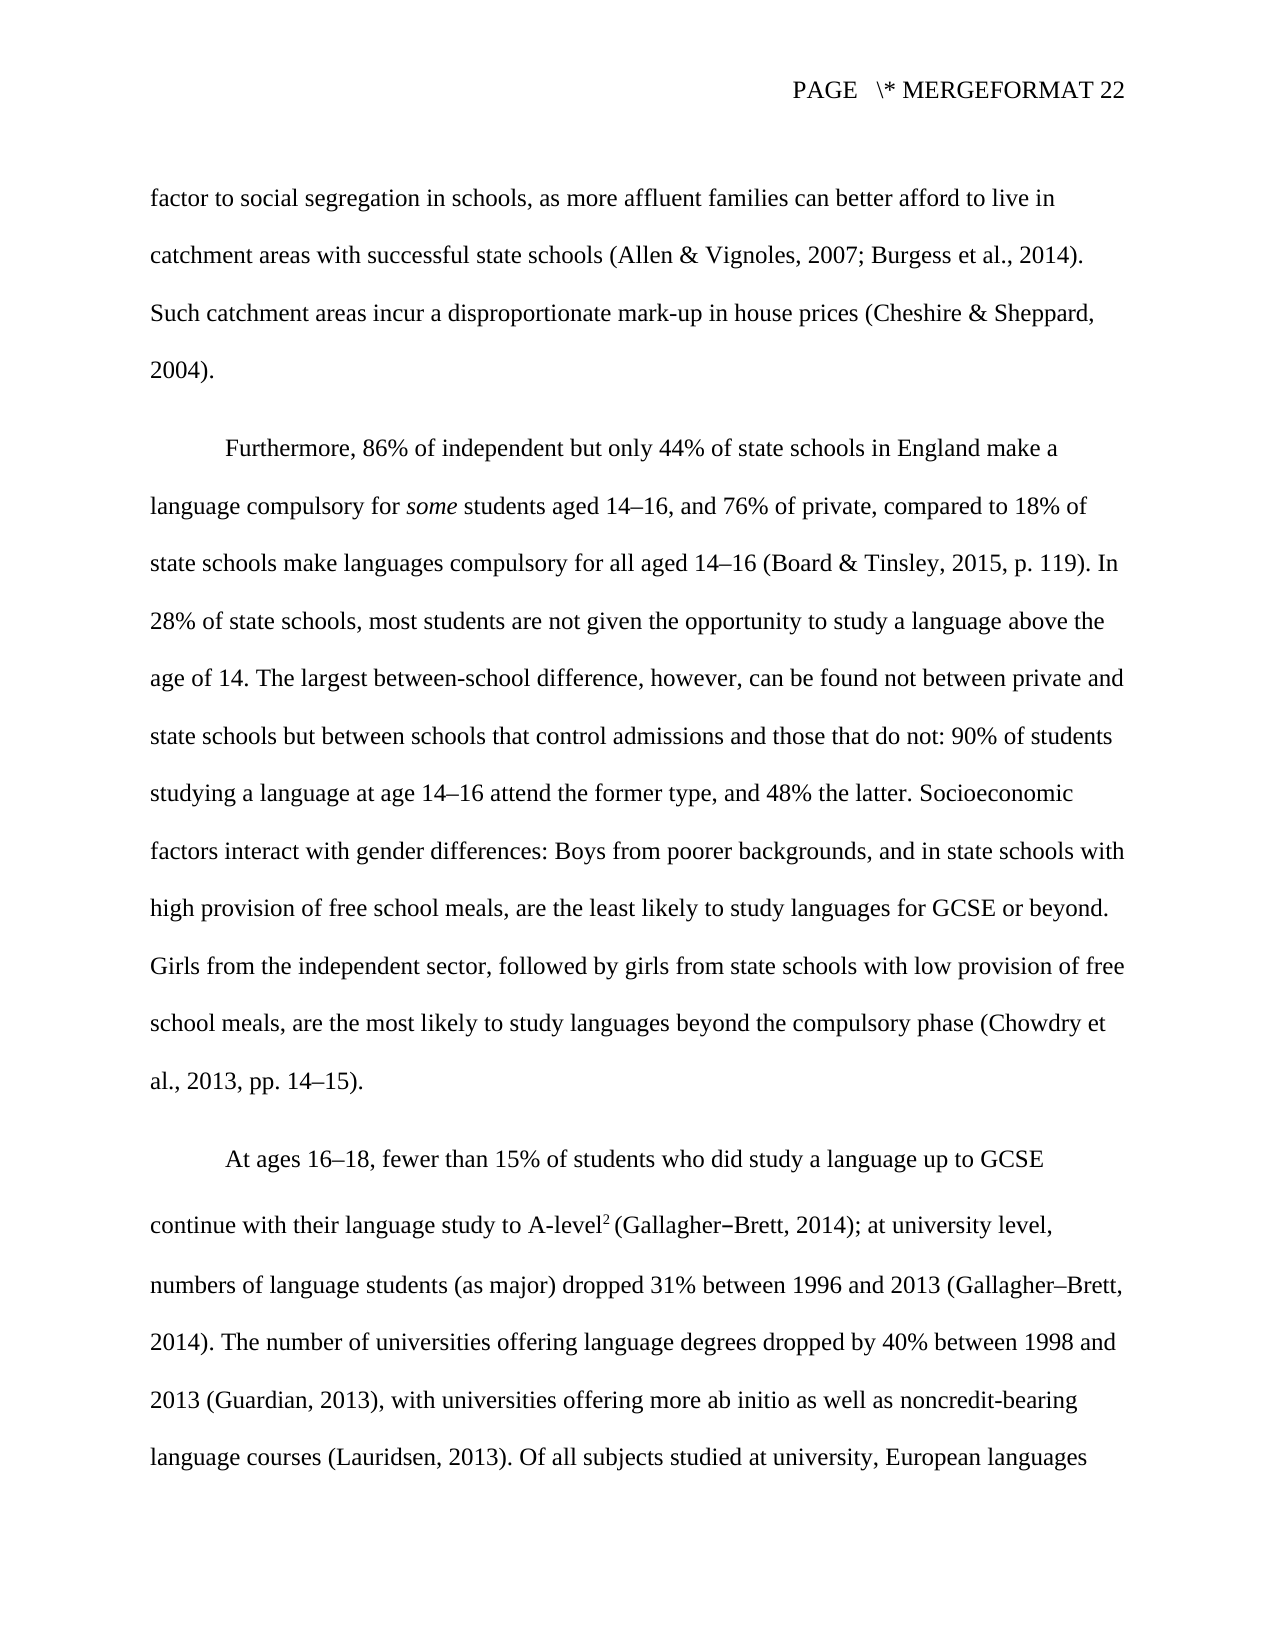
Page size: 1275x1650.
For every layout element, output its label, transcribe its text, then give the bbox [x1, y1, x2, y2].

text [150, 1144, 1125, 1471]
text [150, 183, 1125, 384]
text Furthermore, 86% of independent but only 44% of state schools in England make a language compulsory for some students aged 14–16, and 76% of private, compared to 18% of state schools make languages compulsory for all aged 14–16 (Board & Tinsley, 2015, p. 119). In 28% of state schools, most students are not given the opportunity to study a language above the age of 14. The largest between-school difference, however, can be found not between private and state schools but between schools that control admissions and those that do not: 90% of students studying a language at age 14–16 attend the former type, and 48% the latter. Socioeconomic factors interact with gender differences: Boys from poorer backgrounds, and in state schools with high provision of free school meals, are the least likely to study languages for GCSE or beyond. Girls from the independent sector, followed by girls from state schools with low provision of free school meals, are the most likely to study languages beyond the compulsory phase (Chowdry et al., 2013, pp. 14–15). [150, 433, 1125, 1095]
